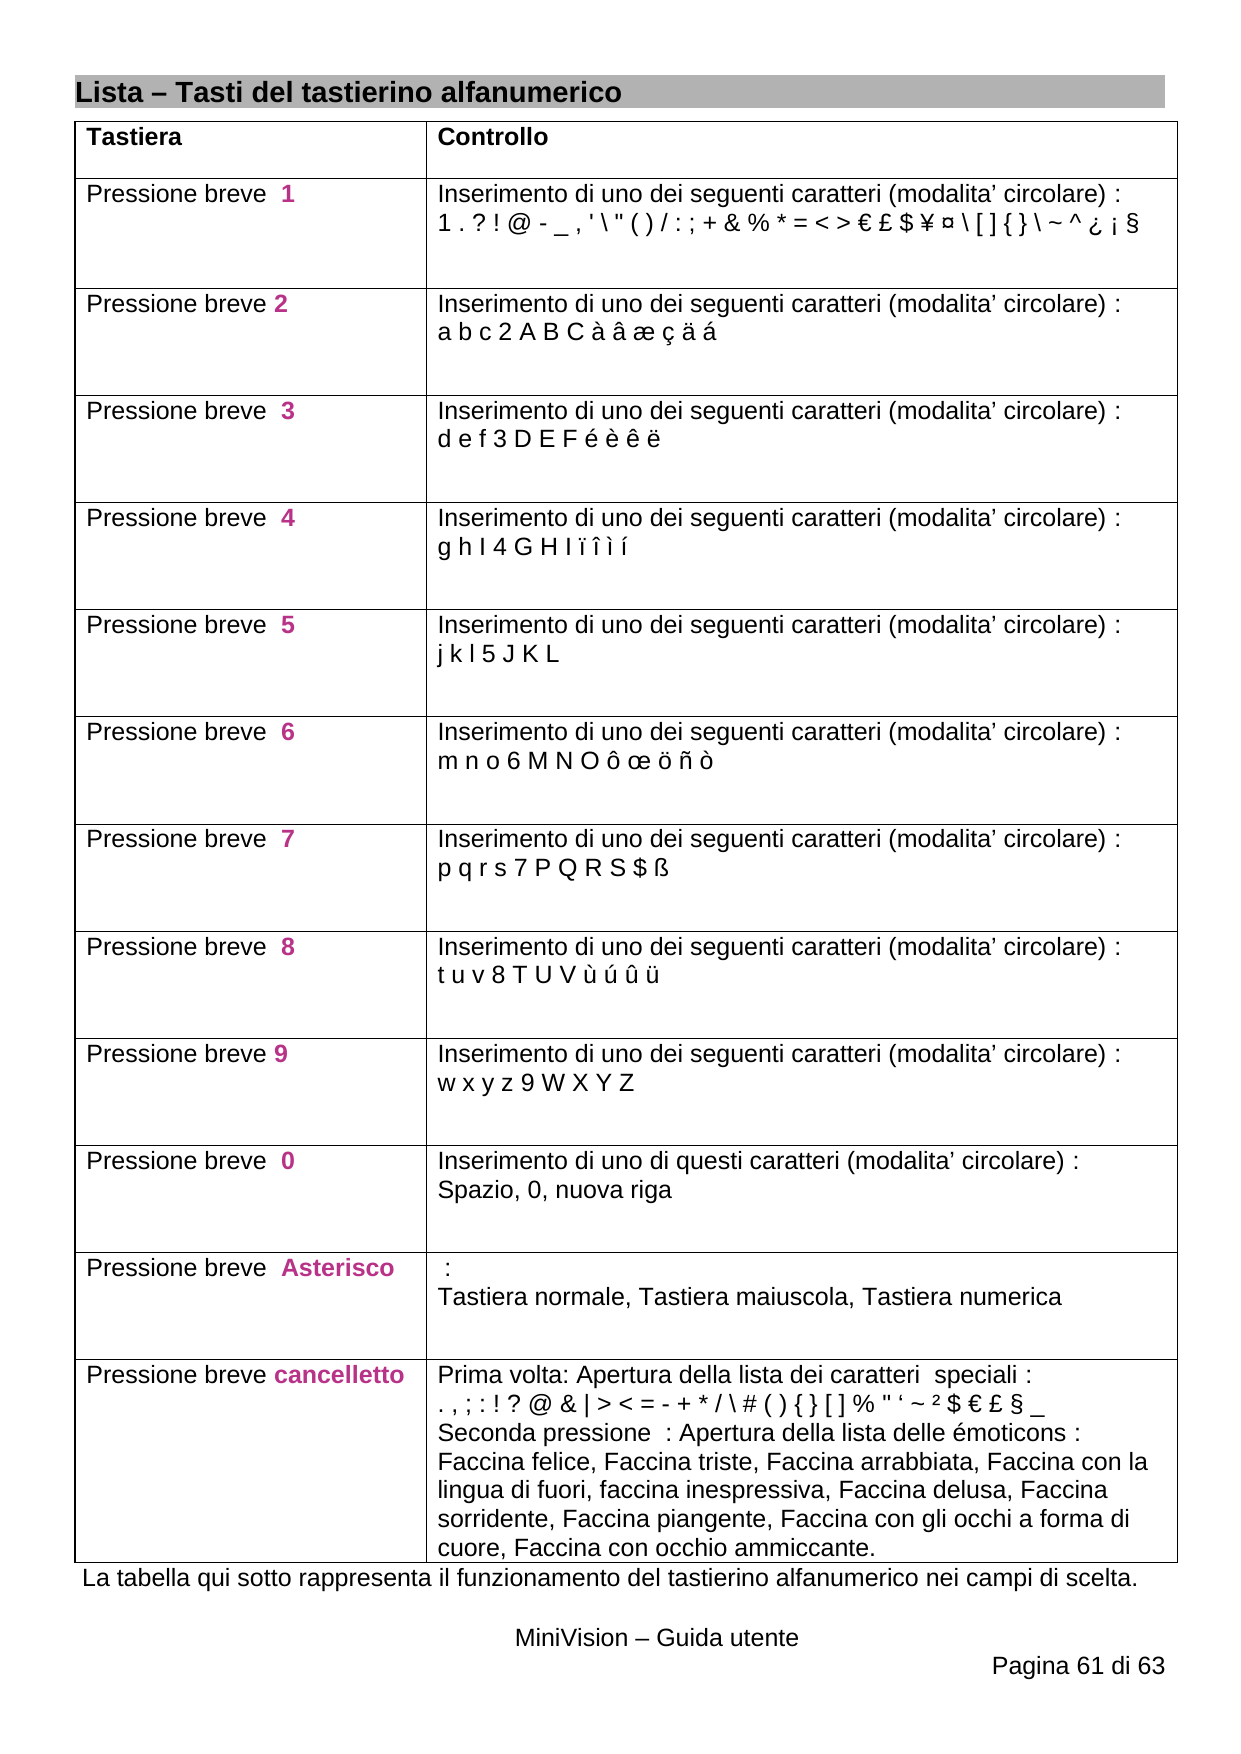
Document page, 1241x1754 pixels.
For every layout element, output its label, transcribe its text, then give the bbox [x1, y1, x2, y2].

table_cell Prima volta: Apertura della lista dei caratteri speciali : . , ; : ! ? @ & | > < = - + * / \ # ( ) { } [ ] % " ‘ ~ ² $ € £ § _ Seconda pressione : Apertura della lista delle émoticons : Faccina felice, Faccina triste, Faccina arrabbiata, Faccina con la lingua di fuori, faccina inespressiva, Faccina delusa, Faccina sorridente, Faccina piangente, Faccina con gli occhi a forma di cuore, Faccina con occhio ammiccante. [427, 1360, 1177, 1562]
table_header Tastiera [76, 122, 426, 178]
table_cell Pressione breve 9 [76, 1039, 426, 1145]
table_header Controllo [427, 122, 1177, 178]
table_cell Pressione breve cancelletto [76, 1360, 426, 1562]
table_cell Inserimento di uno dei seguenti caratteri (modalita’ circolare) : a b c 2 A B C à â æ ç ä á [427, 289, 1177, 395]
table_cell Inserimento di uno dei seguenti caratteri (modalita’ circolare) : w x y z 9 W X Y Z [427, 1039, 1177, 1145]
table_cell Inserimento di uno dei seguenti caratteri (modalita’ circolare) : 1 . ? ! @ - _ , ' \ " ( ) / : ; + & % * = < > € £ $ ¥ ¤ \ [ ] { } \ ~ ^ ¿ ¡ § [427, 179, 1177, 287]
table_cell Inserimento di uno dei seguenti caratteri (modalita’ circolare) : d e f 3 D E F é è ê ë [427, 396, 1177, 502]
table_cell Inserimento di uno dei seguenti caratteri (modalita’ circolare) : p q r s 7 P Q R S $ ß [427, 825, 1177, 931]
table_cell Pressione breve 6 [76, 717, 426, 823]
table_cell Pressione breve 3 [76, 396, 426, 502]
table_cell Pressione breve 1 [76, 179, 426, 287]
table_cell Pressione breve 8 [76, 932, 426, 1038]
table_cell : Tastiera normale, Tastiera maiuscola, Tastiera numerica [427, 1253, 1177, 1359]
subtitle Lista – Tasti del tastierino alfanumerico [75, 75, 1165, 108]
table_cell Inserimento di uno di questi caratteri (modalita’ circolare) : Spazio, 0, nuova riga [427, 1146, 1177, 1252]
text La tabella qui sotto rappresenta il funzionamento del tastierino alfanumerico nei campi di scelta. [75, 1563, 1165, 1591]
table_cell Pressione breve 2 [76, 289, 426, 395]
table_cell Pressione breve 4 [76, 503, 426, 609]
table_cell Pressione breve 5 [76, 610, 426, 716]
table_cell Pressione breve Asterisco [76, 1253, 426, 1359]
table_cell Pressione breve 0 [76, 1146, 426, 1252]
table_cell Pressione breve 7 [76, 825, 426, 931]
table_cell Inserimento di uno dei seguenti caratteri (modalita’ circolare) : j k l 5 J K L [427, 610, 1177, 716]
table_cell Inserimento di uno dei seguenti caratteri (modalita’ circolare) : t u v 8 T U V ù ú û ü [427, 932, 1177, 1038]
table_cell Inserimento di uno dei seguenti caratteri (modalita’ circolare) : g h I 4 G H I ï î ì í [427, 503, 1177, 609]
table_cell Inserimento di uno dei seguenti caratteri (modalita’ circolare) : m n o 6 M N O ô œ ö ñ ò [427, 717, 1177, 823]
